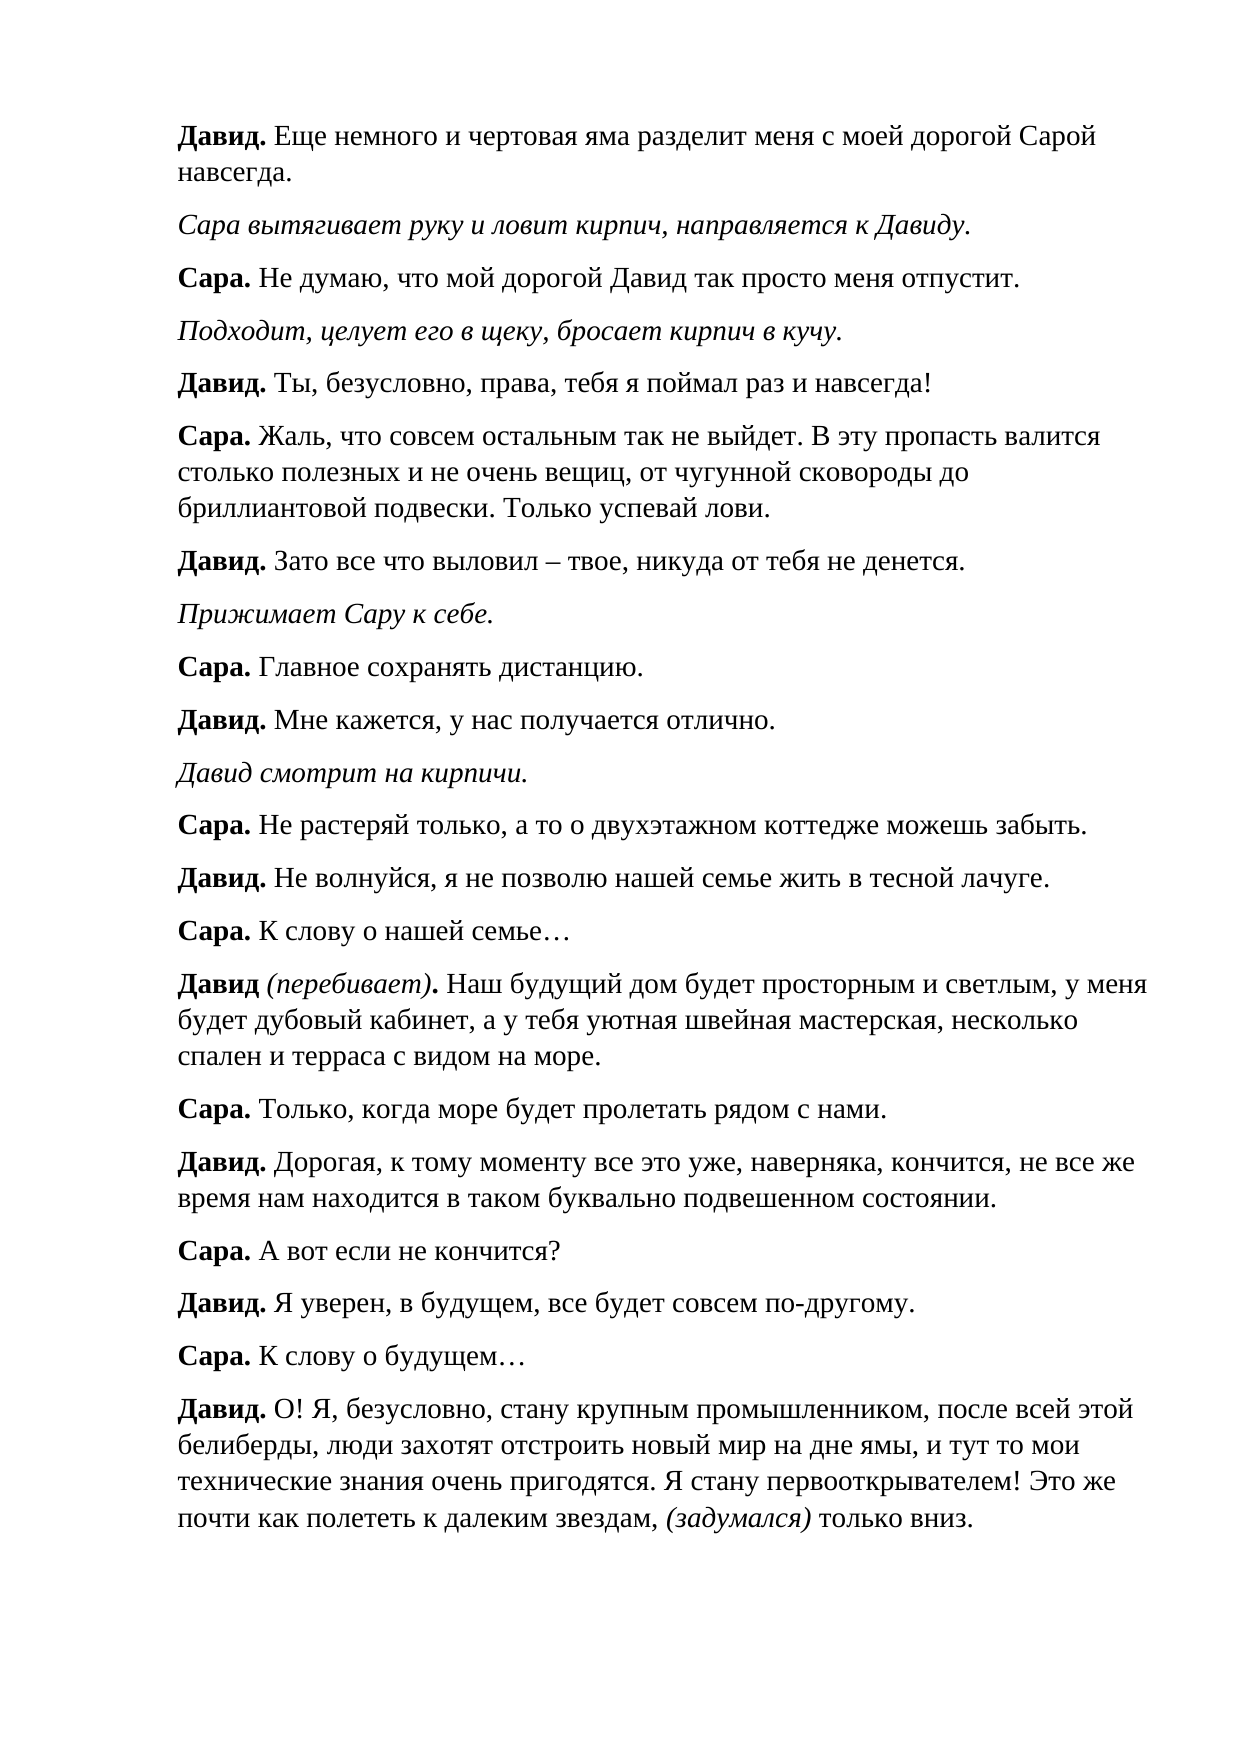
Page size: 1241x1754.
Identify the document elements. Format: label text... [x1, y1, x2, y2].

text Сара. Не растеряй только, а то о двухэтажном коттедже можешь забыть. [177, 807, 1152, 841]
text Сара. К слову о нашей семье… [177, 913, 1152, 947]
text Сара. Только, когда море будет пролетать рядом с нами. [177, 1091, 1152, 1124]
text Давид. Мне кажется, у нас получается отлично. [177, 702, 1152, 735]
text Сара вытягивает руку и ловит кирпич, направляется к Давиду. [177, 207, 1152, 241]
text Подходит, целует его в щеку, бросает кирпич в кучу. [177, 313, 1152, 346]
text Сара. А вот если не кончится? [177, 1233, 1152, 1266]
text Давид. Зато все что выловил – твое, никуда от тебя не денется. [177, 543, 1152, 577]
text Давид (перебивает). Наш будущий дом будет просторным и светлым, у меня будет дубовый кабинет, а у тебя уютная швейная мастерская, несколько спален и терраса с видом на море. [177, 966, 1152, 1072]
text Давид. Ты, безусловно, права, тебя я поймал раз и навсегда! [177, 366, 1152, 399]
text Давид. Не волнуйся, я не позволю нашей семье жить в тесной лачуге. [177, 860, 1152, 894]
text Прижимает Сару к себе. [177, 596, 1152, 630]
text Давид. Дорогая, к тому моменту все это уже, наверняка, кончится, не все же время нам находится в таком буквально подвешенном состоянии. [177, 1144, 1152, 1213]
text Давид. О! Я, безусловно, стану крупным промышленником, после всей этой белиберды, люди захотят отстроить новый мир на дне ямы, и тут то мои технические знания очень пригодятся. Я стану первооткрывателем! Это же почти как полететь к далеким звездам, (задумался) только вниз. [177, 1391, 1152, 1533]
text Давид. Еще немного и чертовая яма разделит меня с моей дорогой Сарой навсегда. [177, 118, 1152, 188]
text Давид смотрит на кирпичи. [177, 755, 1152, 788]
text Сара. К слову о будущем… [177, 1338, 1152, 1372]
text Давид. Я уверен, в будущем, все будет совсем по-другому. [177, 1286, 1152, 1319]
text Сара. Жаль, что совсем остальным так не выйдет. В эту пропасть валится столько полезных и не очень вещиц, от чугунной сковороды до бриллиантовой подвески. Только успевай лови. [177, 418, 1152, 524]
text Сара. Не думаю, что мой дорогой Давид так просто меня отпустит. [177, 260, 1152, 293]
text Сара. Главное сохранять дистанцию. [177, 649, 1152, 683]
